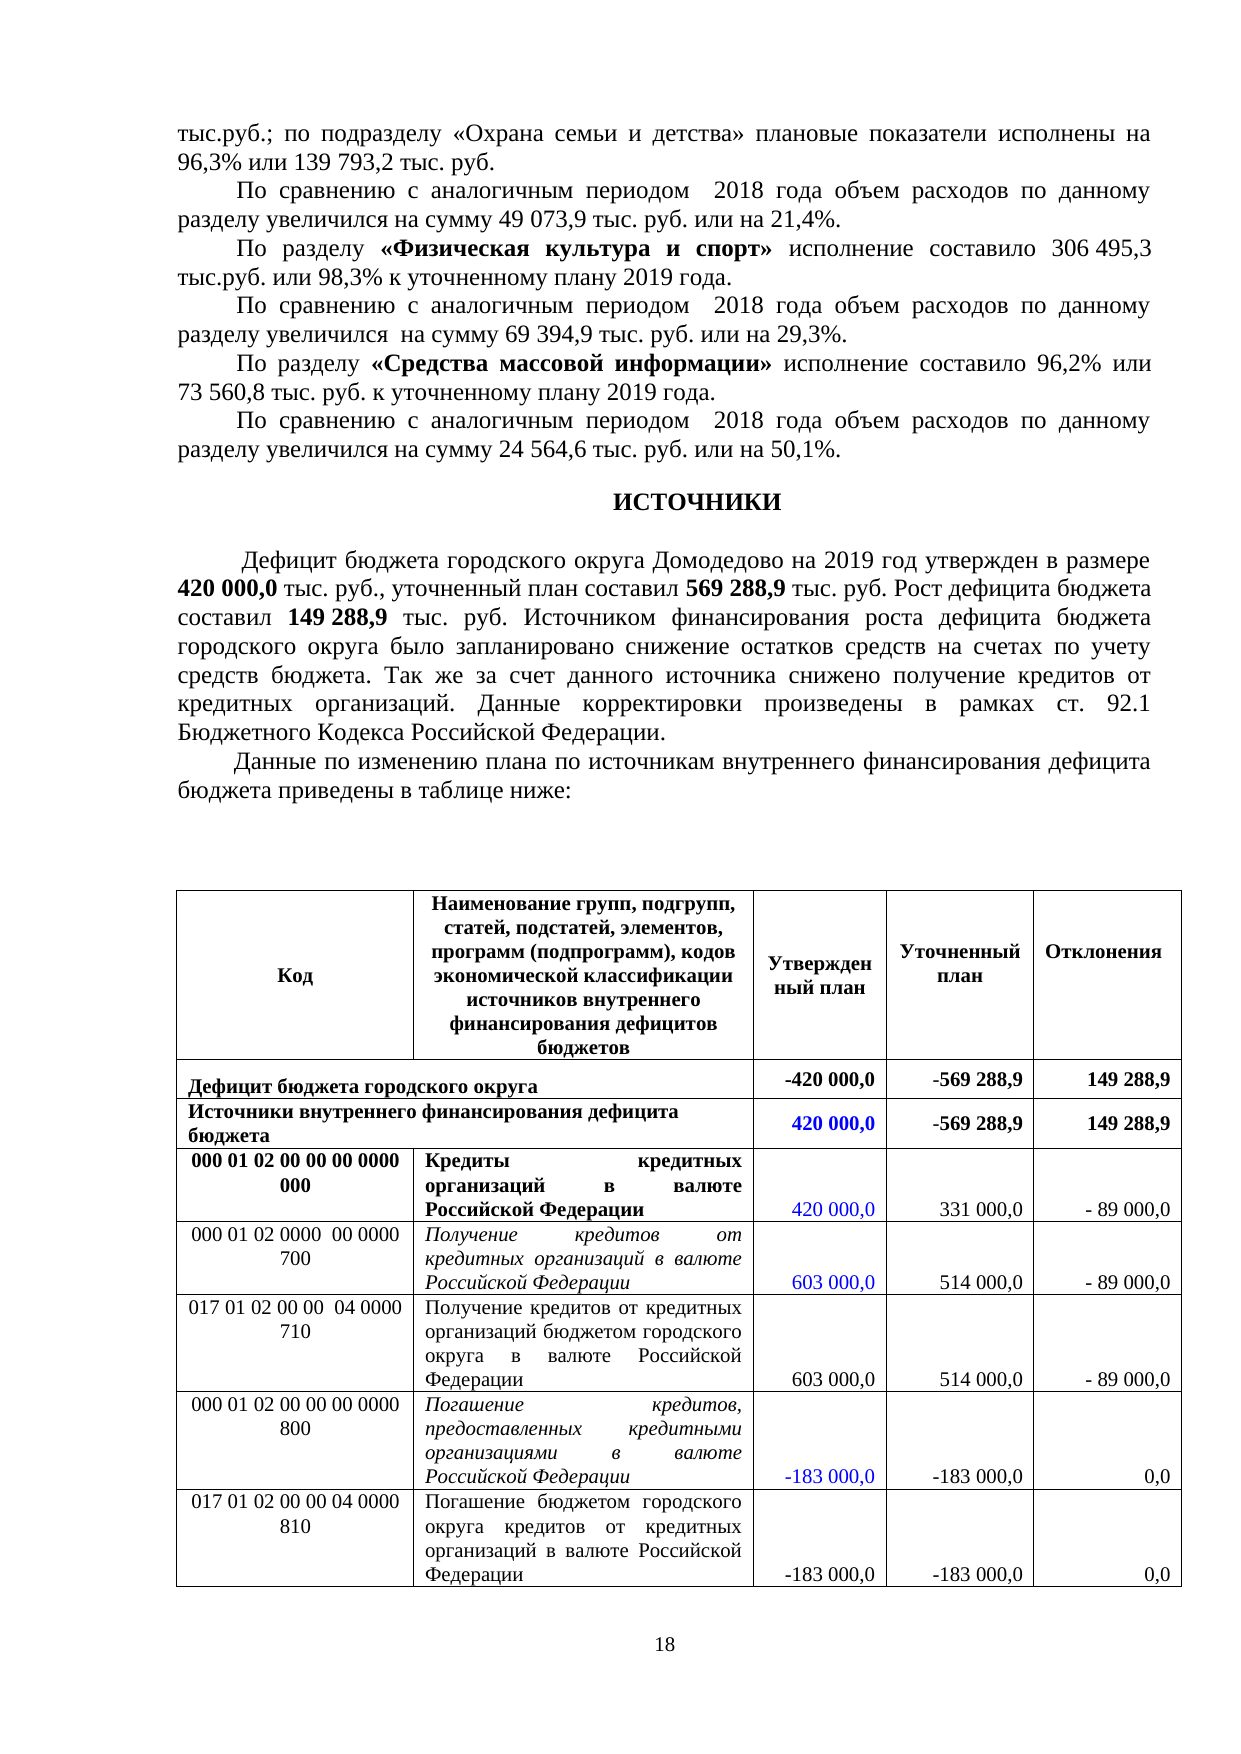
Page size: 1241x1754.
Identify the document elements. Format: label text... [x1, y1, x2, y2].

table_header Утвержденный план [754, 891, 886, 1059]
table_cell Погашение бюджетом городского округа кредитов от кредитных организаций в валюте Российской Федерации [414, 1490, 753, 1586]
table_cell 603 000,0 [754, 1222, 886, 1294]
text По сравнению с аналогичным периодом 2018 года объем расходов по данному разделу увеличился на сумму 69 394,9 тыс. руб. или на 29,3%. [177, 291, 1152, 348]
table_cell -183 000,0 [887, 1392, 1033, 1488]
table_cell Получение кредитов от кредитных организаций в валюте Российской Федерации [414, 1222, 753, 1294]
table_cell - 89 000,0 [1034, 1149, 1181, 1221]
table_cell Кредиты кредитных организаций в валюте Российской Федерации [414, 1149, 753, 1221]
table_cell 514 000,0 [887, 1222, 1033, 1294]
table_cell -420 000,0 [754, 1060, 886, 1098]
text По разделу «Средства массовой информации» исполнение составило 96,2% или 73 560,8 тыс. руб. к уточненному плану 2019 года. [177, 348, 1152, 406]
table_cell 000 01 02 0000 00 0000 700 [177, 1222, 413, 1294]
text По разделу «Физическая культура и спорт» исполнение составило 306 495,3 тыс.руб. или 98,3% к уточненному плану 2019 года. [177, 233, 1152, 291]
table_cell 000 01 02 00 00 00 0000 000 [177, 1149, 413, 1221]
table_cell Получение кредитов от кредитных организаций бюджетом городского округа в валюте Российской Федерации [414, 1295, 753, 1391]
table_cell 603 000,0 [754, 1295, 886, 1391]
table_header Наименование групп, подгрупп, статей, подстатей, элементов, программ (подпрограмм), кодов экономической классификации источников внутреннего финансирования дефицитов бюджетов [414, 891, 753, 1059]
table_cell -183 000,0 [754, 1392, 886, 1488]
table_cell 420 000,0 [754, 1149, 886, 1221]
table_cell 149 288,9 [1034, 1060, 1181, 1098]
text Данные по изменению плана по источникам внутреннего финансирования дефицита бюджета приведены в таблице ниже: [177, 746, 1152, 803]
table_cell Источники внутреннего финансирования дефицита бюджета [177, 1099, 753, 1147]
table_cell 149 288,9 [1034, 1099, 1181, 1147]
table_header Уточненный план [887, 891, 1033, 1059]
table_cell - 89 000,0 [1034, 1295, 1181, 1391]
table_cell -183 000,0 [887, 1490, 1033, 1586]
table_cell 017 01 02 00 00 04 0000 810 [177, 1490, 413, 1586]
table_cell Дефицит бюджета городского округа [177, 1060, 753, 1098]
table_cell 017 01 02 00 00 04 0000 710 [177, 1295, 413, 1391]
table_cell 000 01 02 00 00 00 0000 800 [177, 1392, 413, 1488]
table_cell 514 000,0 [887, 1295, 1033, 1391]
table_cell 0,0 [1034, 1490, 1181, 1586]
text По сравнению с аналогичным периодом 2018 года объем расходов по данному разделу увеличился на сумму 49 073,9 тыс. руб. или на 21,4%. [177, 176, 1152, 233]
table_cell Погашение кредитов, предоставленных кредитными организациями в валюте Российской Федерации [414, 1392, 753, 1488]
table_cell -569 288,9 [887, 1060, 1033, 1098]
table_cell -569 288,9 [887, 1099, 1033, 1147]
table_cell 420 000,0 [754, 1099, 886, 1147]
table_cell -183 000,0 [754, 1490, 886, 1586]
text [177, 118, 1152, 176]
text Дефицит бюджета городского округа Домодедово на 2019 год утвержден в размере 420 000,0 тыс. руб., уточненный план составил 569 288,9 тыс. руб. Рост дефицита бюджета составил 149 288,9 тыс. руб. Источником финансирования роста дефицита бюджета городского округа было запланировано снижение остатков средств на счетах по учету средств бюджета. Так же за счет данного источника снижено получение кредитов от кредитных организаций. Данные корректировки произведены в рамках ст. 92.1 Бюджетного Кодекса Российской Федерации. [177, 545, 1152, 746]
table_header Код [177, 891, 413, 1059]
text По сравнению с аналогичным периодом 2018 года объем расходов по данному разделу увеличился на сумму 24 564,6 тыс. руб. или на 50,1%. [177, 406, 1152, 463]
table_cell - 89 000,0 [1034, 1222, 1181, 1294]
table_cell 0,0 [1034, 1392, 1181, 1488]
text ИСТОЧНИКИ [177, 487, 1152, 516]
table_header Отклонения [1034, 891, 1181, 1059]
table_cell 331 000,0 [887, 1149, 1033, 1221]
